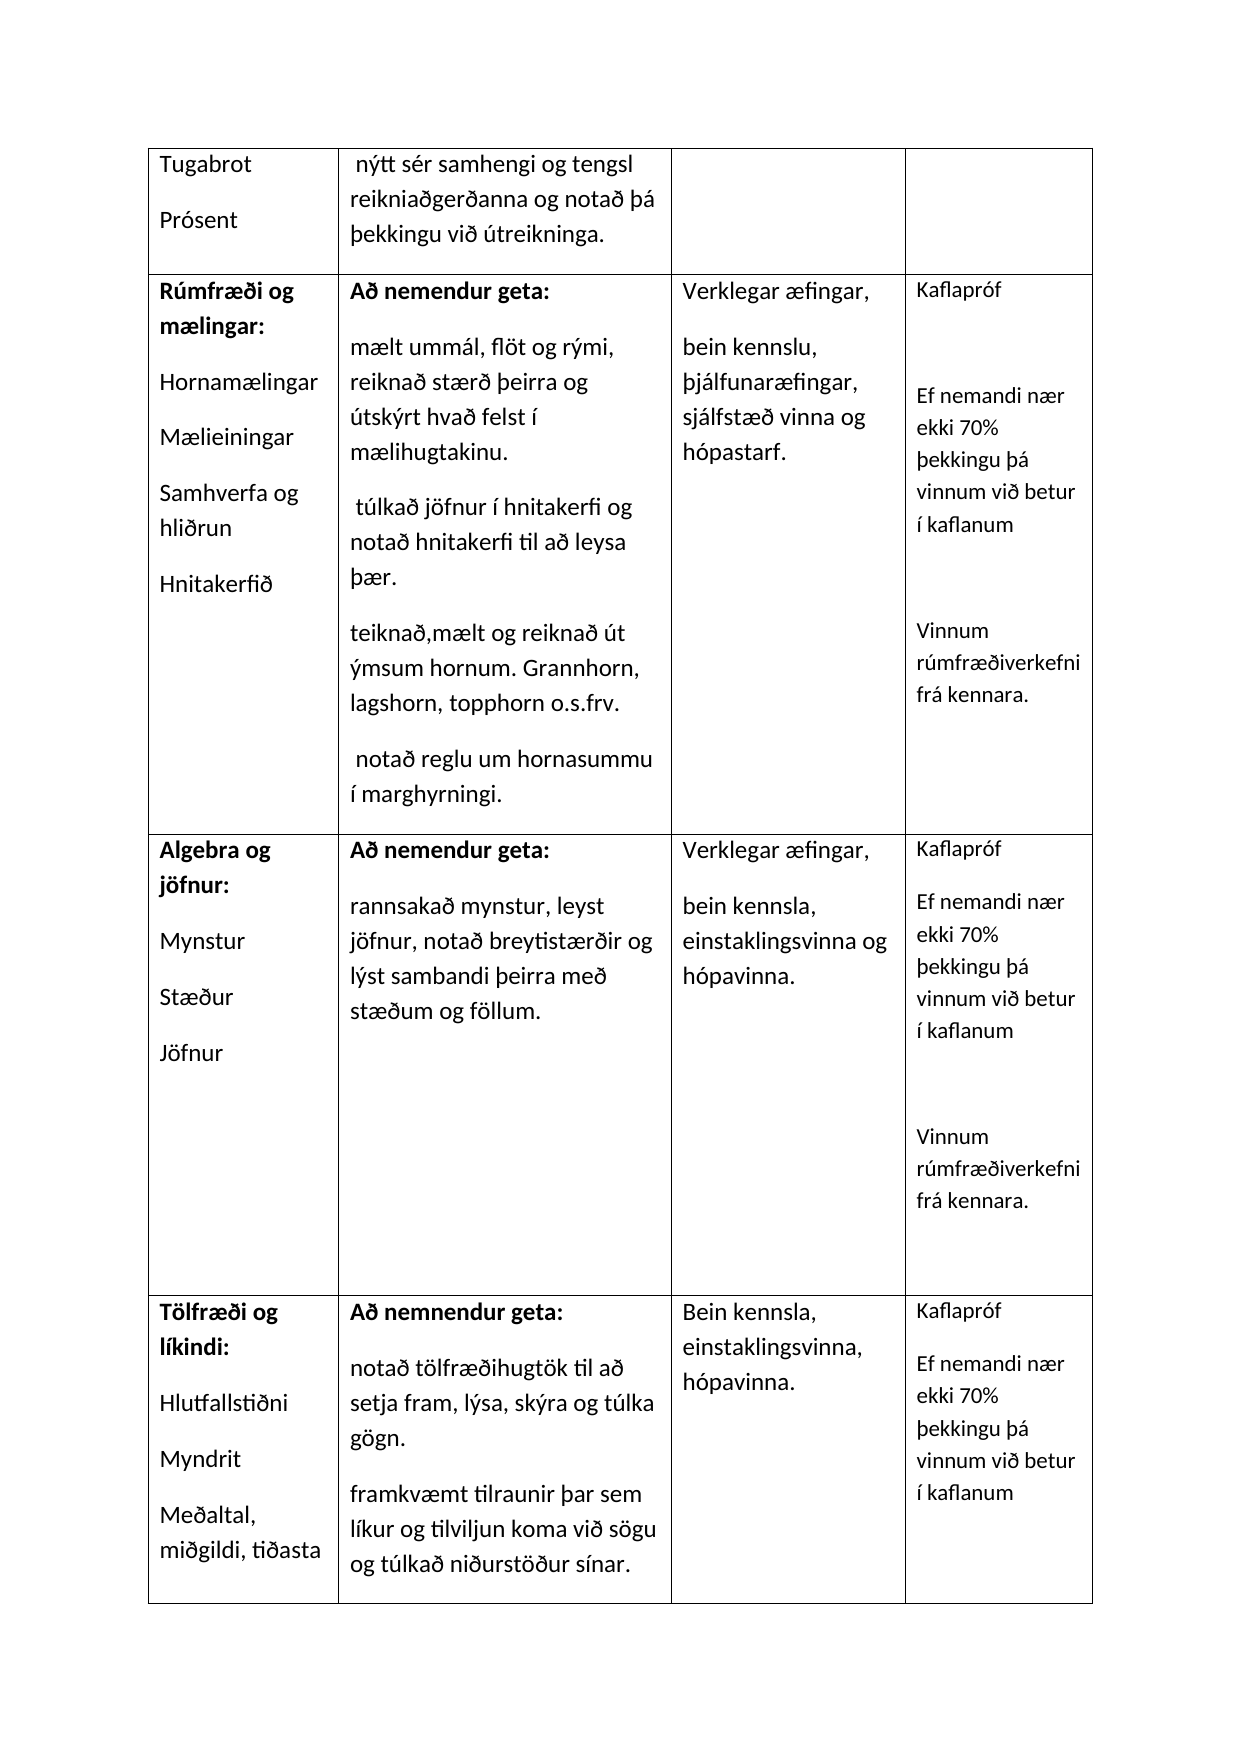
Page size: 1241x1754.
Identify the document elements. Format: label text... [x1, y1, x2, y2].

table_cell Kaflapróf Ef nemandi nær ekki 70% þekkingu þá vinnum við betur í kaflanum Vinnum rúmfræðiverkefni frá kennara. [906, 835, 1092, 1295]
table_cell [149, 149, 338, 274]
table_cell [149, 1296, 338, 1603]
table_cell Algebra og jöfnur: Mynstur Stæður Jöfnur [149, 835, 338, 1295]
table_cell [906, 149, 1092, 274]
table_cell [339, 1296, 671, 1603]
table_cell Að nemendur geta: rannsakað mynstur, leyst jöfnur, notað breytistærðir og lýst sambandi þeirra með stæðum og föllum. [339, 835, 671, 1295]
table_cell Verklegar æfingar, bein kennslu, þjálfunaræfingar, sjálfstæð vinna og hópastarf. [672, 275, 905, 833]
table_cell Að nemendur geta: mælt ummál, flöt og rými, reiknað stærð þeirra og útskýrt hvað felst í mælihugtakinu. túlkað jöfnur í hnitakerfi og notað hnitakerfi til að leysa þær. teiknað,mælt og reiknað út ýmsum hornum. Grannhorn, lagshorn, topphorn o.s.frv. notað reglu um hornasummu í marghyrningi. [339, 275, 671, 833]
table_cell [672, 149, 905, 274]
table_cell Verklegar æfingar, bein kennsla, einstaklingsvinna og hópavinna. [672, 835, 905, 1295]
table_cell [339, 149, 671, 274]
table_cell Rúmfræði og mælingar: Hornamælingar Mælieiningar Samhverfa og hliðrun Hnitakerfið [149, 275, 338, 833]
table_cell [906, 1296, 1092, 1603]
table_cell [672, 1296, 905, 1603]
table_cell Kaflapróf Ef nemandi nær ekki 70% þekkingu þá vinnum við betur í kaflanum Vinnum rúmfræðiverkefni frá kennara. [906, 275, 1092, 833]
